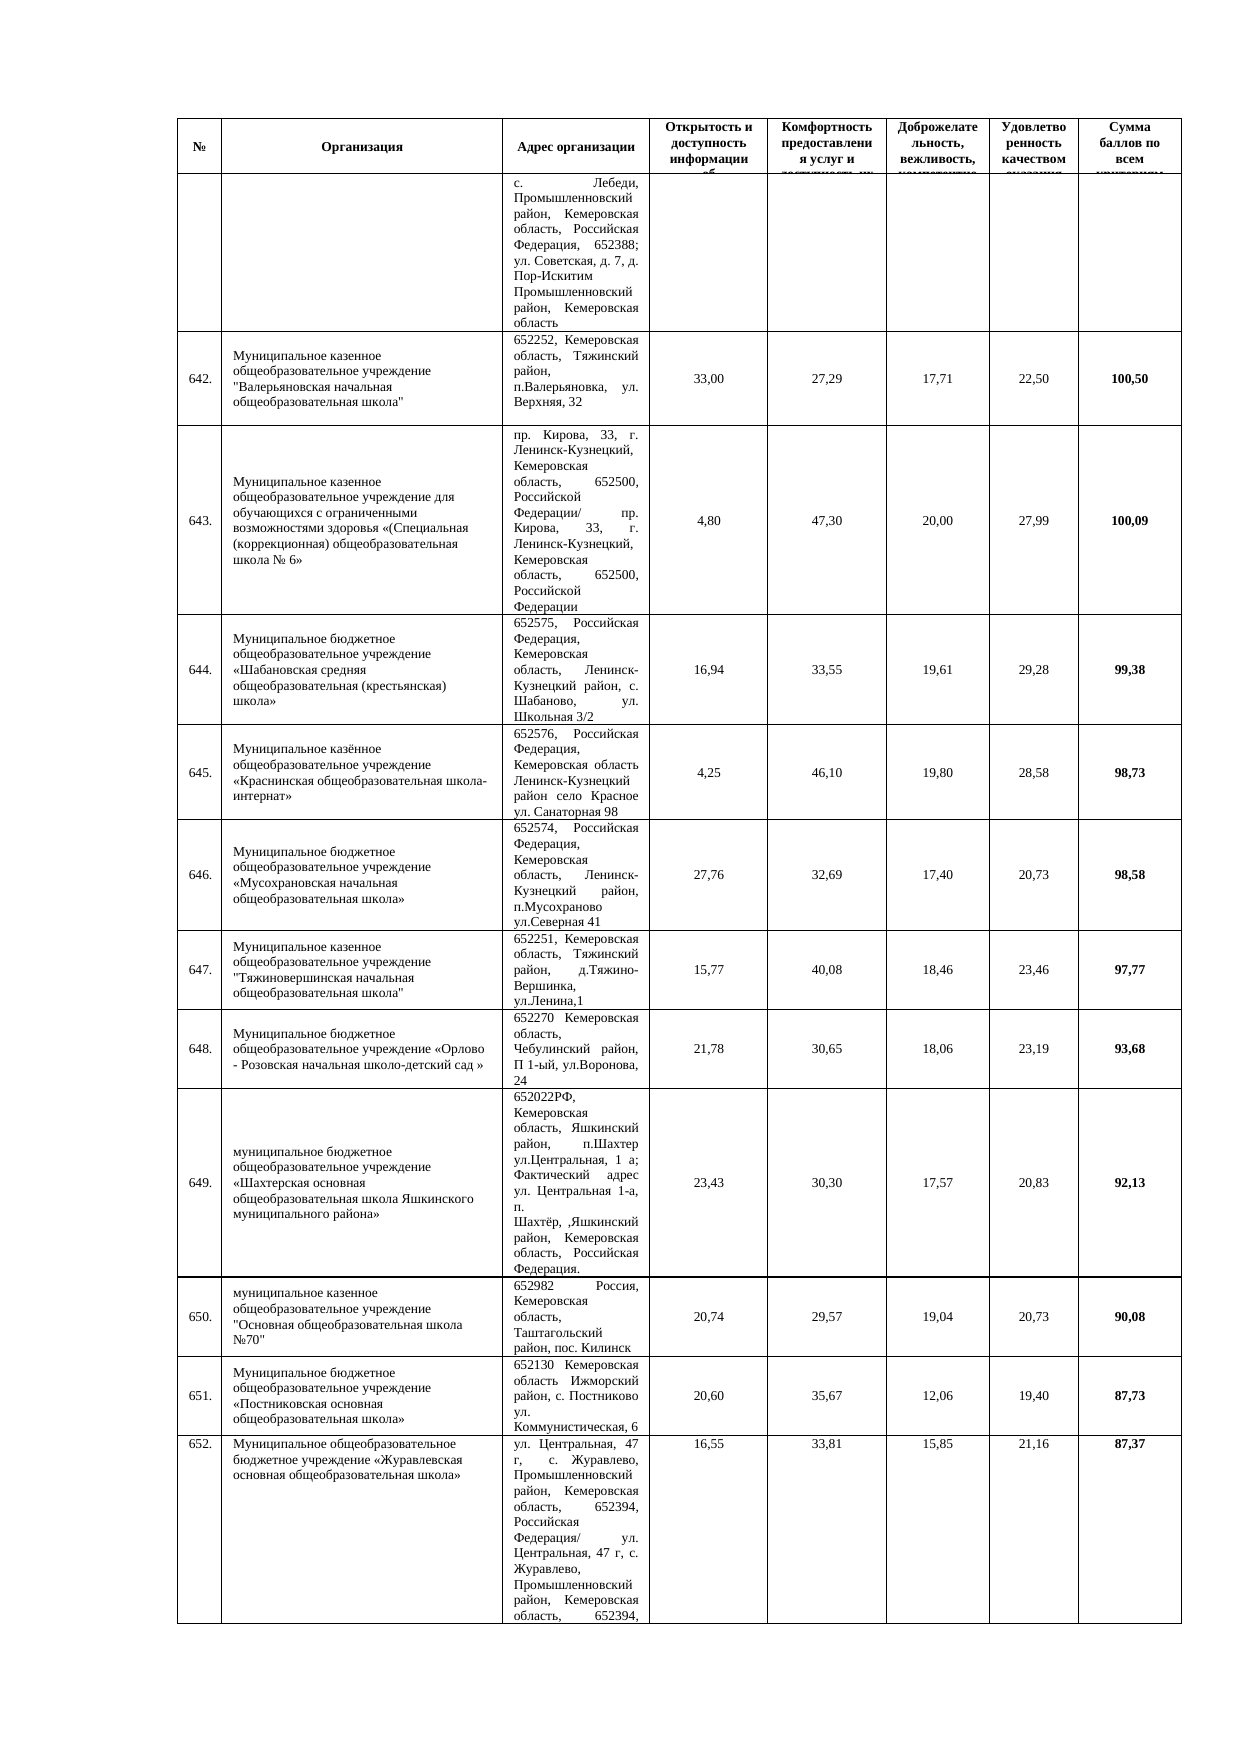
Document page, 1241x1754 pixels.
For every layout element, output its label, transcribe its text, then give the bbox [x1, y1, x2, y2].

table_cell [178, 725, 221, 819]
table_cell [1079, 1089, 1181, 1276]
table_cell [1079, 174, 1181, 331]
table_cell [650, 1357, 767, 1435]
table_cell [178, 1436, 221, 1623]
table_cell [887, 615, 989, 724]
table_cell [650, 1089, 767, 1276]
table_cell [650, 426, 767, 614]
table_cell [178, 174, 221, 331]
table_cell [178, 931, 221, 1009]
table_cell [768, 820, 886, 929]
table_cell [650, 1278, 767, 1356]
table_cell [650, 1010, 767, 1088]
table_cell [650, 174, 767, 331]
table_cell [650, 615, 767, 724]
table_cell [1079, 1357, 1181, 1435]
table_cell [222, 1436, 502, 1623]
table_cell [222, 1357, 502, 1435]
table_header Комфортность предоставления услуг и доступность их получения, балл [768, 119, 886, 173]
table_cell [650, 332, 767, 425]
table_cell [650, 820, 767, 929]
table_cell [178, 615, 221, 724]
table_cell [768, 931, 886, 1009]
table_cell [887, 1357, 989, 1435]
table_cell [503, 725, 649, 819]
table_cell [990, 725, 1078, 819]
table_header Удовлетворенность качеством оказания услуг, балл [990, 119, 1078, 173]
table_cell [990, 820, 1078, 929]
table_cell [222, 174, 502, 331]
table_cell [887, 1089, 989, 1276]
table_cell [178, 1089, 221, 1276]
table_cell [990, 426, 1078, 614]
table_header Сумма баллов по всем критериям (max 160 бал лов) [1079, 119, 1181, 173]
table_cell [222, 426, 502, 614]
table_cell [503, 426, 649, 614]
table_header Организация [222, 119, 502, 173]
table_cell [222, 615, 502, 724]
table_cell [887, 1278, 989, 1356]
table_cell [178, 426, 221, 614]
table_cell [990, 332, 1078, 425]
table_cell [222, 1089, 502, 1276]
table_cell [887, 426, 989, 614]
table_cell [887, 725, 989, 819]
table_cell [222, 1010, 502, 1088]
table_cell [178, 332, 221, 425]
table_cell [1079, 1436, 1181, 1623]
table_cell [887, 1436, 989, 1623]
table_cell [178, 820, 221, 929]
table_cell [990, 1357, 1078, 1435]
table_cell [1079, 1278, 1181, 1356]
table_header Адрес организации [503, 119, 649, 173]
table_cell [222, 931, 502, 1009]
table_header № [178, 119, 221, 173]
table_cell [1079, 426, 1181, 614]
table_header Доброжелательность, вежливость, компетентность работников организации, балл [887, 119, 989, 173]
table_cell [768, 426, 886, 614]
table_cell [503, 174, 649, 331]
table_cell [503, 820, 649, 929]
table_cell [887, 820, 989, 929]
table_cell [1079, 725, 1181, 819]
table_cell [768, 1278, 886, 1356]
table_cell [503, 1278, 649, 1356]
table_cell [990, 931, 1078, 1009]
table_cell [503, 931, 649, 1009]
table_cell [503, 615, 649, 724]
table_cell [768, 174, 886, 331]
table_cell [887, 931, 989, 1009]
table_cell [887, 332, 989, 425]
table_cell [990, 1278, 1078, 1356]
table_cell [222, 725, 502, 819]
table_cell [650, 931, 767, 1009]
table_header Открытость и доступность информации об организации, балл [650, 119, 767, 173]
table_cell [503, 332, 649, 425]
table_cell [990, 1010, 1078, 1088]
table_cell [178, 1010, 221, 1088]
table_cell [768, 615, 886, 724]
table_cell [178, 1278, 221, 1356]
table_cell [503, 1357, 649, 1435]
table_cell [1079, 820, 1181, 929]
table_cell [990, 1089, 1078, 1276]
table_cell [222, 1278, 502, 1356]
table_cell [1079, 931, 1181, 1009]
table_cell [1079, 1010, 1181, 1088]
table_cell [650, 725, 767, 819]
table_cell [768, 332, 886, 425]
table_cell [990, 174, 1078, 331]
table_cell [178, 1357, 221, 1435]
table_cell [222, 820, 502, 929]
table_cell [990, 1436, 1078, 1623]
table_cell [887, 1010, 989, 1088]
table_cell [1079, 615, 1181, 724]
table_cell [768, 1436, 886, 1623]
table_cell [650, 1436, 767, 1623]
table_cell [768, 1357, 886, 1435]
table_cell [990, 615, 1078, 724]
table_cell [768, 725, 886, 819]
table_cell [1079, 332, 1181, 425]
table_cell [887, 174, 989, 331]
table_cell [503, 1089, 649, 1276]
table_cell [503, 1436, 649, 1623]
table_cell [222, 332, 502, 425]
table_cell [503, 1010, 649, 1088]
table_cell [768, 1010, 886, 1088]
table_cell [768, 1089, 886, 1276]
